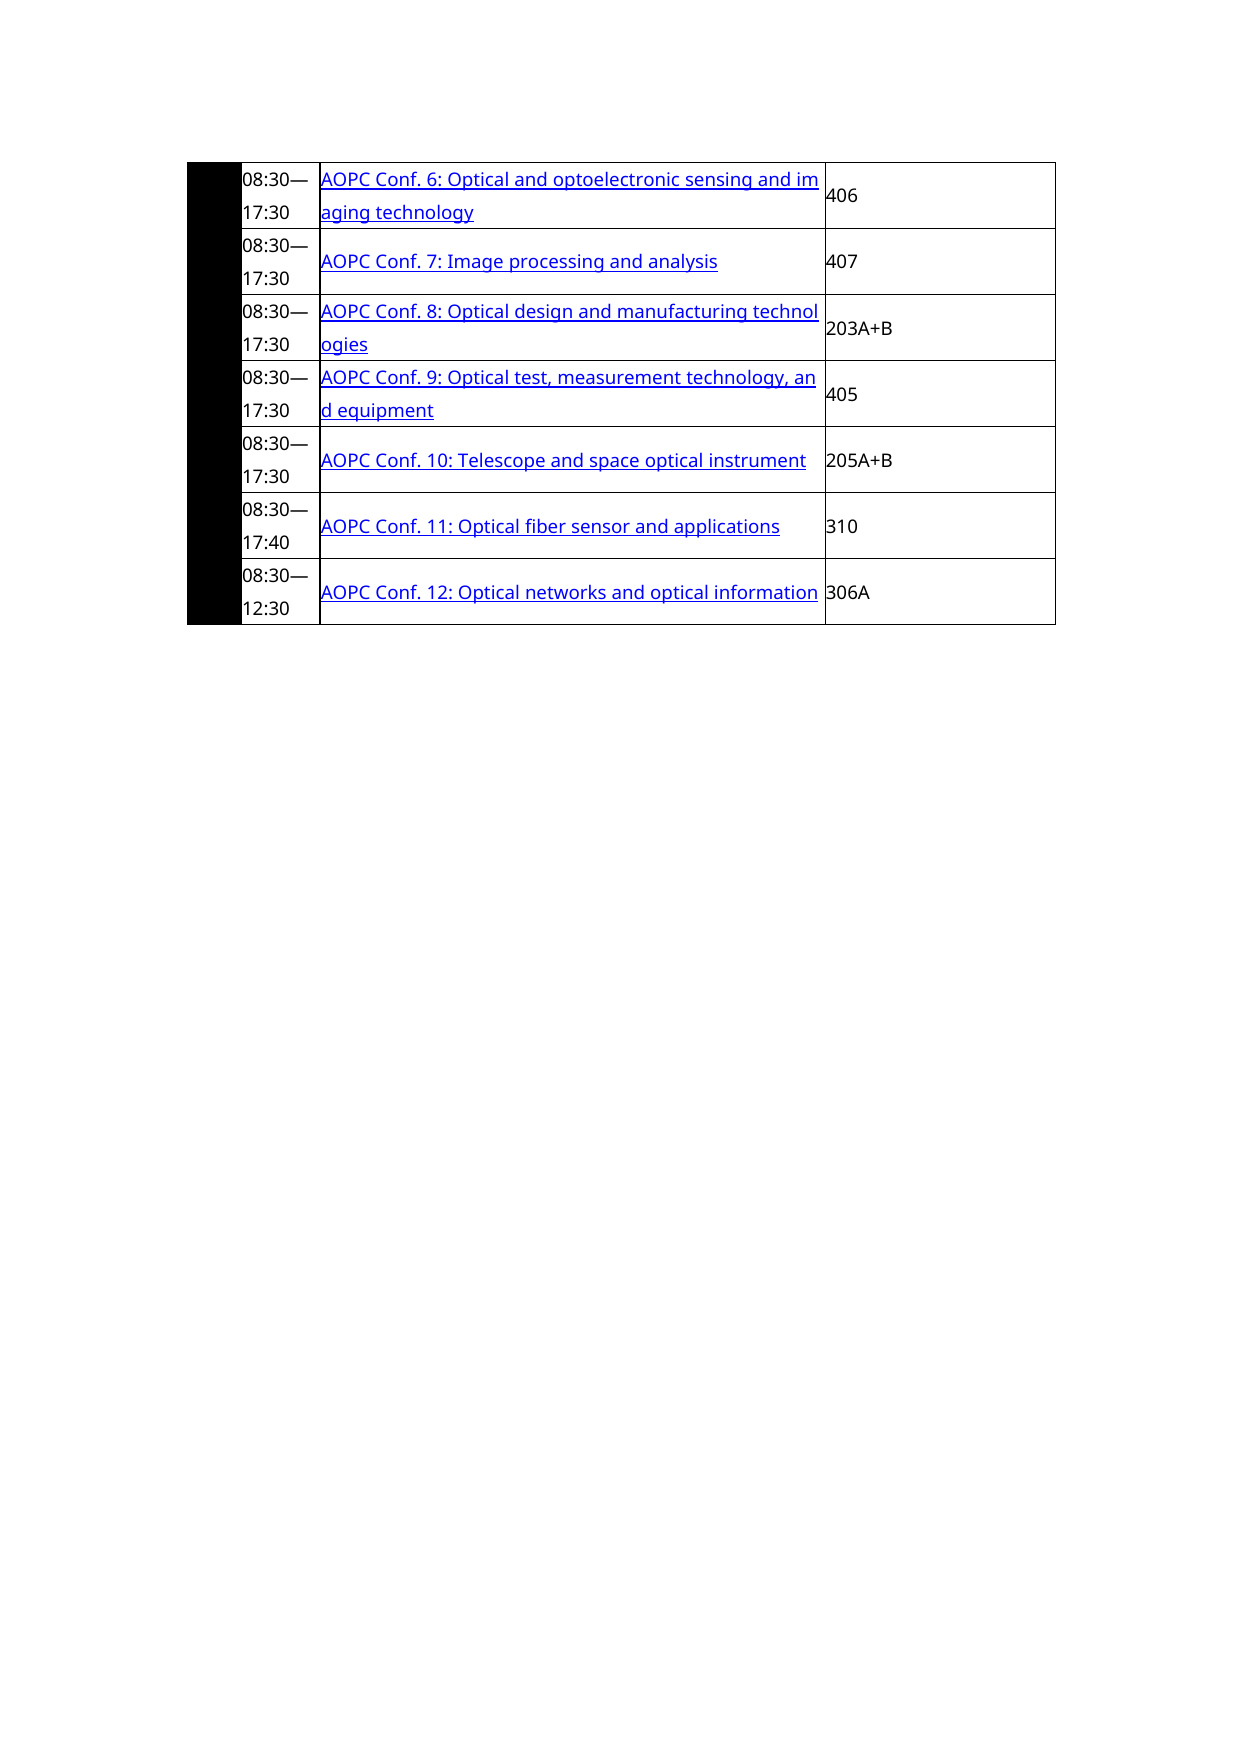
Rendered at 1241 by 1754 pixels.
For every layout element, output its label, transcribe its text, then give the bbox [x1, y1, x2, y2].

table_cell 08:30—17:30 [242, 295, 319, 360]
table_cell 08:30—12:30 [242, 559, 319, 624]
table_cell 08:30—17:40 [242, 493, 319, 558]
table_cell AOPC Conf. 11: Optical fiber sensor and applications [321, 493, 825, 558]
table_cell 08:30—17:30 [242, 427, 319, 492]
table_cell 306A [826, 559, 1055, 624]
table_cell AOPC Conf. 8: Optical design and manufacturing technologies [321, 295, 825, 360]
table_cell 203A+B [826, 295, 1055, 360]
table_cell 310 [826, 493, 1055, 558]
table_cell 205A+B [826, 427, 1055, 492]
table_cell AOPC Conf. 10: Telescope and space optical instrument [321, 427, 825, 492]
table_cell 08:30—17:30 [242, 229, 319, 294]
table_cell 405 [826, 361, 1055, 426]
table_cell 08:30—17:30 [242, 163, 319, 228]
table_cell AOPC Conf. 9: Optical test, measurement technology, and equipment [321, 361, 825, 426]
table_cell 08:30—17:30 [242, 361, 319, 426]
table_cell AOPC Conf. 6: Optical and optoelectronic sensing and imaging technology [321, 163, 825, 228]
table_cell 406 [826, 163, 1055, 228]
table_cell 407 [826, 229, 1055, 294]
table_cell AOPC Conf. 12: Optical networks and optical information [321, 559, 825, 624]
table_cell AOPC Conf. 7: Image processing and analysis [321, 229, 825, 294]
